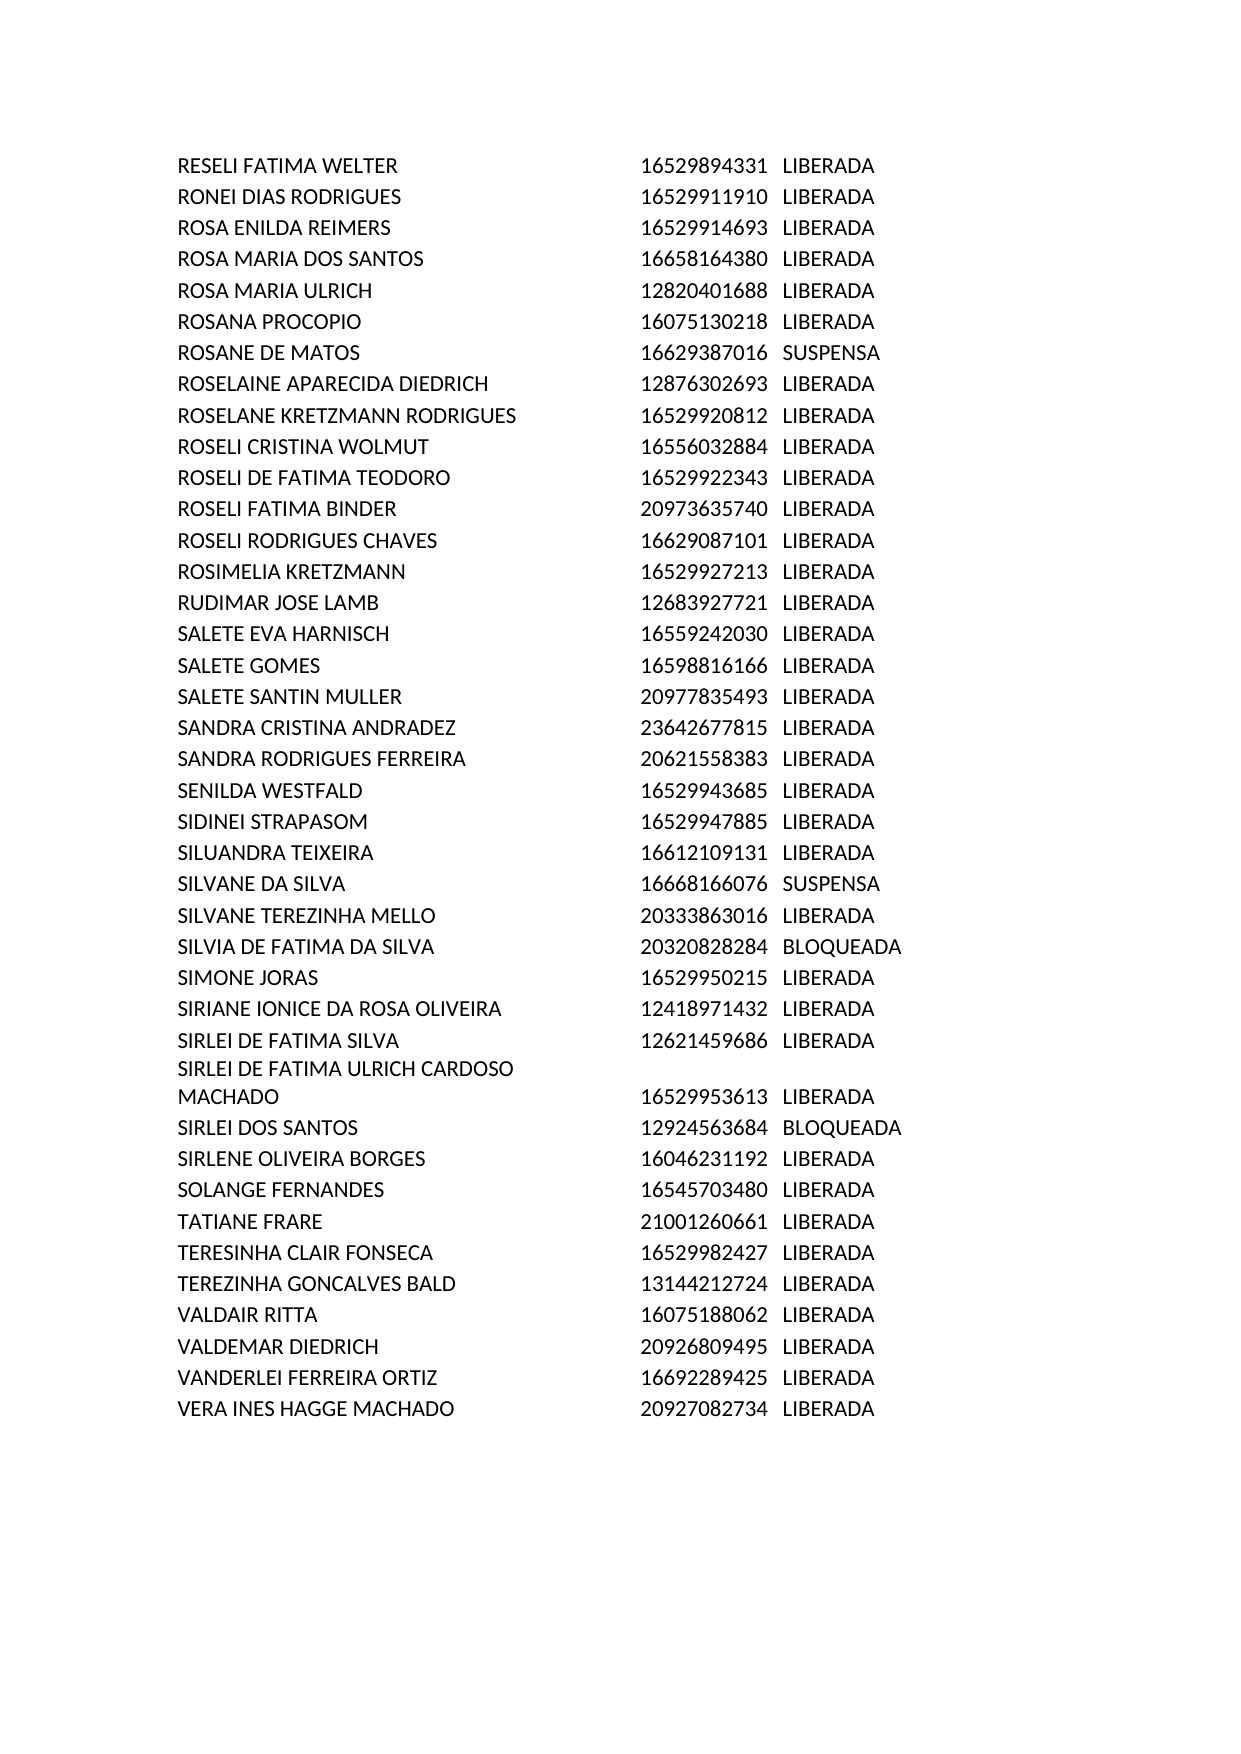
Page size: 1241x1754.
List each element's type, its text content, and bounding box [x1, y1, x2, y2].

table_cell ROSELI FATIMA BINDER [170, 491, 602, 523]
table_cell LIBERADA [775, 679, 1056, 710]
table_cell LIBERADA [775, 241, 1056, 273]
table_cell 21001260661 [602, 1204, 775, 1235]
table_cell 16529950215 [602, 960, 775, 991]
table_cell LIBERADA [775, 429, 1056, 460]
table_cell SIRLEI DE FATIMA SILVA [170, 1023, 602, 1054]
table_cell LIBERADA [775, 1235, 1056, 1266]
table_cell SIDINEI STRAPASOM [170, 804, 602, 835]
table_cell LIBERADA [775, 1266, 1056, 1297]
table_cell ROSANE DE MATOS [170, 335, 602, 366]
table_cell ROSELAINE APARECIDA DIEDRICH [170, 366, 602, 398]
table_cell 16529920812 [602, 398, 775, 429]
table_cell LIBERADA [775, 1204, 1056, 1235]
table_cell LIBERADA [775, 991, 1056, 1023]
table_cell LIBERADA [775, 1329, 1056, 1360]
table_cell LIBERADA [775, 1141, 1056, 1172]
table_cell 16612109131 [602, 835, 775, 866]
table_cell VERA INES HAGGE MACHADO [170, 1391, 602, 1422]
table_cell VALDEMAR DIEDRICH [170, 1329, 602, 1360]
table_cell LIBERADA [775, 648, 1056, 679]
table_cell 16556032884 [602, 429, 775, 460]
table_cell 20977835493 [602, 679, 775, 710]
table_cell RONEI DIAS RODRIGUES [170, 179, 602, 210]
table_cell 20926809495 [602, 1329, 775, 1360]
table_cell SOLANGE FERNANDES [170, 1173, 602, 1204]
table_cell LIBERADA [775, 835, 1056, 866]
table_cell 16529982427 [602, 1235, 775, 1266]
table_cell 12621459686 [602, 1023, 775, 1054]
table_cell 16529927213 [602, 554, 775, 585]
table_cell SUSPENSA [775, 335, 1056, 366]
table_cell LIBERADA [775, 148, 1056, 179]
table_cell SALETE SANTIN MULLER [170, 679, 602, 710]
table_cell SIRLEI DE FATIMA ULRICH CARDOSO MACHADO [170, 1054, 602, 1110]
table_cell 13144212724 [602, 1266, 775, 1297]
table_cell 16598816166 [602, 648, 775, 679]
table_cell 16529894331 [602, 148, 775, 179]
table_cell LIBERADA [775, 1054, 1056, 1110]
table_cell SILVIA DE FATIMA DA SILVA [170, 929, 602, 960]
table_cell ROSA MARIA ULRICH [170, 273, 602, 304]
table_cell 12683927721 [602, 585, 775, 616]
table_cell 16559242030 [602, 616, 775, 648]
table_cell SIRIANE IONICE DA ROSA OLIVEIRA [170, 991, 602, 1023]
table_cell LIBERADA [775, 523, 1056, 554]
table_cell ROSELI CRISTINA WOLMUT [170, 429, 602, 460]
table_cell LIBERADA [775, 1298, 1056, 1329]
table_cell 12418971432 [602, 991, 775, 1023]
table_cell LIBERADA [775, 1173, 1056, 1204]
table_cell SALETE GOMES [170, 648, 602, 679]
table_cell LIBERADA [775, 273, 1056, 304]
table_cell VANDERLEI FERREIRA ORTIZ [170, 1360, 602, 1391]
table_cell ROSA MARIA DOS SANTOS [170, 241, 602, 273]
table_cell SIMONE JORAS [170, 960, 602, 991]
table_cell 16046231192 [602, 1141, 775, 1172]
table_cell 16075130218 [602, 304, 775, 335]
table_cell ROSELI DE FATIMA TEODORO [170, 460, 602, 491]
table_cell SENILDA WESTFALD [170, 773, 602, 804]
table_cell TERESINHA CLAIR FONSECA [170, 1235, 602, 1266]
table_cell 16529922343 [602, 460, 775, 491]
table_cell SIRLENE OLIVEIRA BORGES [170, 1141, 602, 1172]
table_cell SUSPENSA [775, 866, 1056, 898]
table_cell LIBERADA [775, 398, 1056, 429]
table_cell RESELI FATIMA WELTER [170, 148, 602, 179]
table_cell 16529911910 [602, 179, 775, 210]
table_cell 20621558383 [602, 741, 775, 773]
table_cell 16658164380 [602, 241, 775, 273]
table_cell LIBERADA [775, 491, 1056, 523]
table_cell SALETE EVA HARNISCH [170, 616, 602, 648]
table_cell SANDRA RODRIGUES FERREIRA [170, 741, 602, 773]
table_cell LIBERADA [775, 616, 1056, 648]
table_cell LIBERADA [775, 585, 1056, 616]
table_cell ROSA ENILDA REIMERS [170, 210, 602, 241]
table_cell SIRLEI DOS SANTOS [170, 1110, 602, 1141]
table_cell ROSELANE KRETZMANN RODRIGUES [170, 398, 602, 429]
table_cell LIBERADA [775, 710, 1056, 741]
table_cell 20333863016 [602, 898, 775, 929]
table_cell TATIANE FRARE [170, 1204, 602, 1235]
table_cell LIBERADA [775, 898, 1056, 929]
table_cell LIBERADA [775, 554, 1056, 585]
table_cell SANDRA CRISTINA ANDRADEZ [170, 710, 602, 741]
table_cell LIBERADA [775, 1391, 1056, 1422]
table_cell LIBERADA [775, 304, 1056, 335]
table_cell 16629387016 [602, 335, 775, 366]
table_cell ROSIMELIA KRETZMANN [170, 554, 602, 585]
table_cell 16545703480 [602, 1173, 775, 1204]
table_cell 20973635740 [602, 491, 775, 523]
table_cell SILVANE TEREZINHA MELLO [170, 898, 602, 929]
table_cell SILVANE DA SILVA [170, 866, 602, 898]
table_cell BLOQUEADA [775, 1110, 1056, 1141]
table_cell 16529953613 [602, 1054, 775, 1110]
table_cell BLOQUEADA [775, 929, 1056, 960]
table_cell 16668166076 [602, 866, 775, 898]
table_cell SILUANDRA TEIXEIRA [170, 835, 602, 866]
table_cell LIBERADA [775, 960, 1056, 991]
table_cell 20320828284 [602, 929, 775, 960]
table_cell 16529947885 [602, 804, 775, 835]
table_cell LIBERADA [775, 741, 1056, 773]
table_cell LIBERADA [775, 804, 1056, 835]
table_cell 20927082734 [602, 1391, 775, 1422]
table_cell 16075188062 [602, 1298, 775, 1329]
table_cell LIBERADA [775, 210, 1056, 241]
table_cell LIBERADA [775, 773, 1056, 804]
table_cell LIBERADA [775, 179, 1056, 210]
table_cell 12924563684 [602, 1110, 775, 1141]
table_cell ROSANA PROCOPIO [170, 304, 602, 335]
table_cell 12876302693 [602, 366, 775, 398]
table_cell LIBERADA [775, 460, 1056, 491]
table_cell TEREZINHA GONCALVES BALD [170, 1266, 602, 1297]
table_cell ROSELI RODRIGUES CHAVES [170, 523, 602, 554]
table_cell 16529914693 [602, 210, 775, 241]
table_cell 23642677815 [602, 710, 775, 741]
table_cell 16692289425 [602, 1360, 775, 1391]
table_cell RUDIMAR JOSE LAMB [170, 585, 602, 616]
table_cell LIBERADA [775, 1023, 1056, 1054]
table_cell 16529943685 [602, 773, 775, 804]
table_cell 16629087101 [602, 523, 775, 554]
table_cell 12820401688 [602, 273, 775, 304]
table_cell LIBERADA [775, 366, 1056, 398]
table_cell VALDAIR RITTA [170, 1298, 602, 1329]
table_cell LIBERADA [775, 1360, 1056, 1391]
